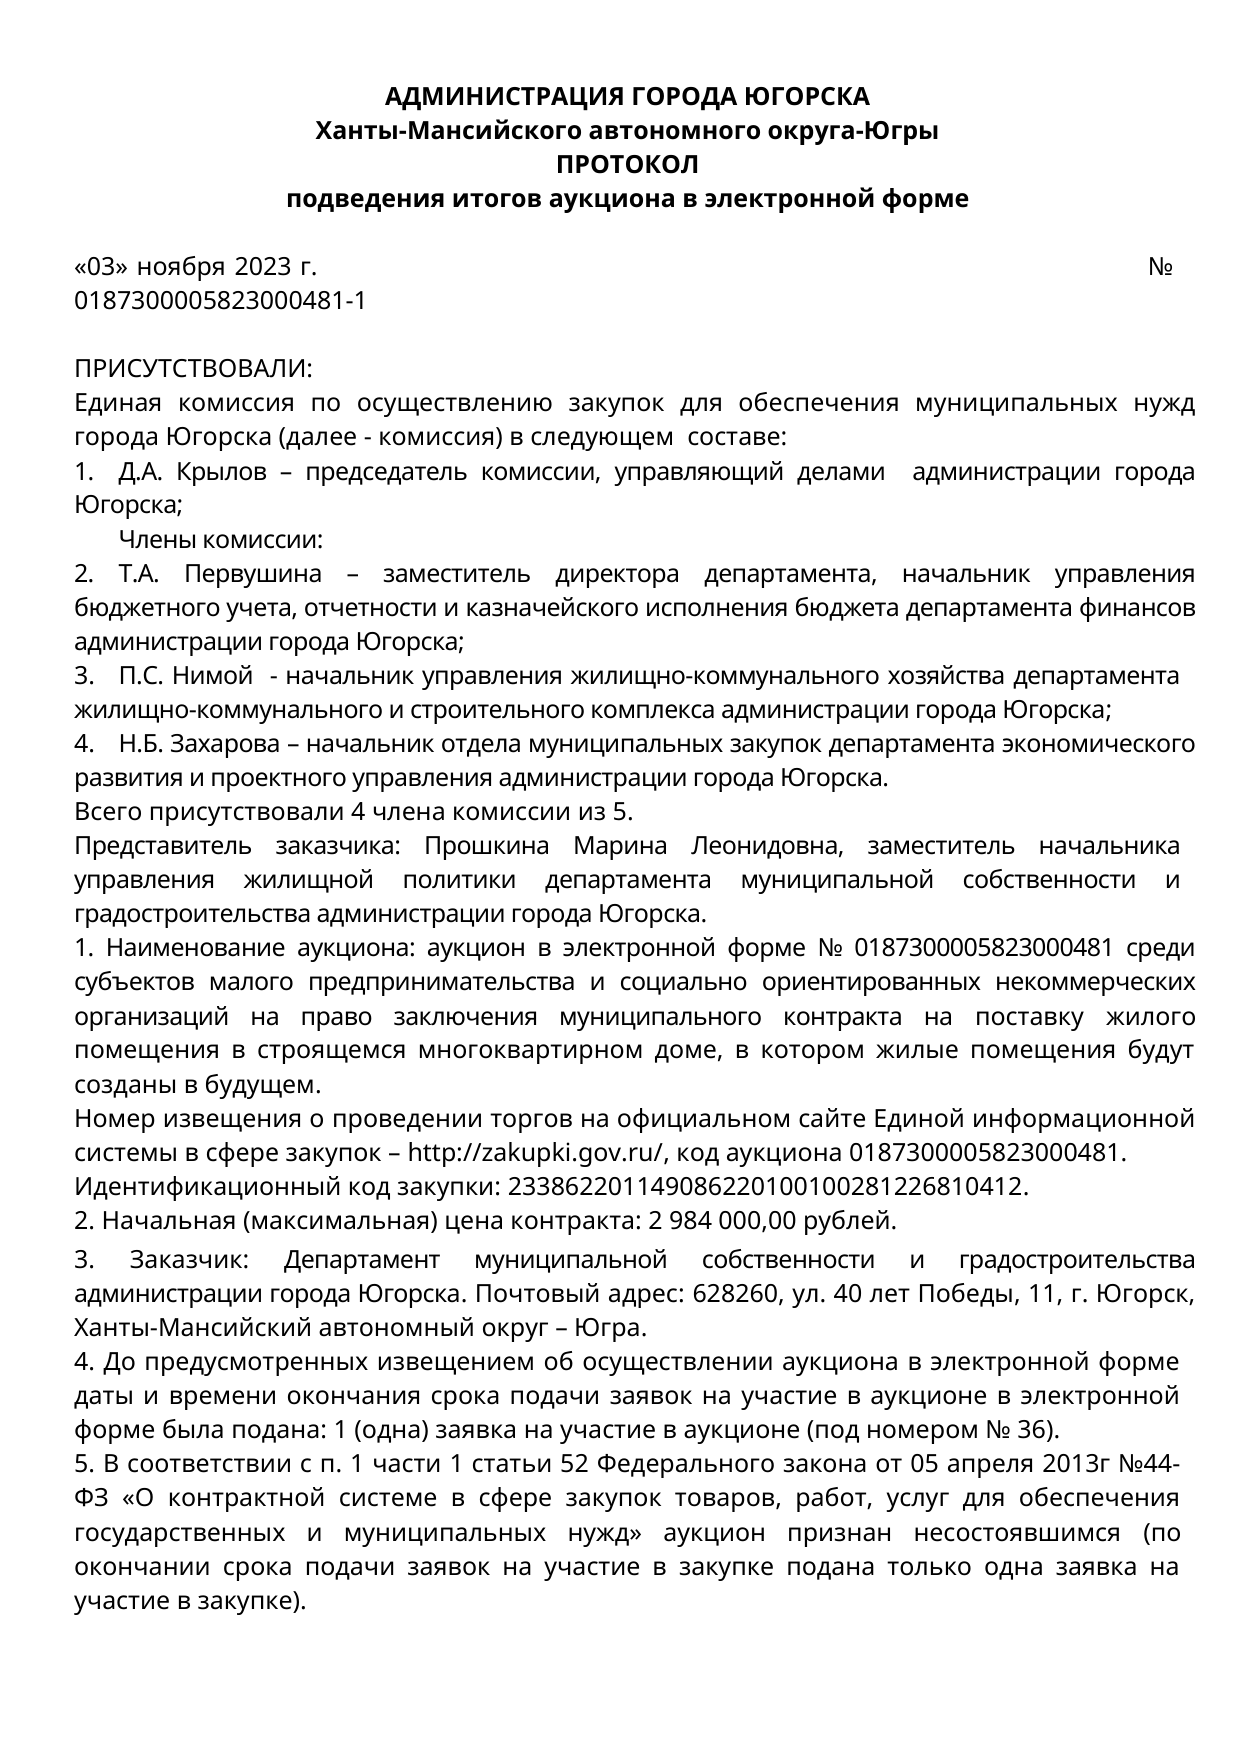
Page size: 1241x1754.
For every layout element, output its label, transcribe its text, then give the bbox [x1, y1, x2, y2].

list Члены комиссии: [74, 521, 1196, 555]
text 2. Начальная (максимальная) цена контракта: 2 984 000,00 рублей. [74, 1202, 1181, 1237]
text ПРОТОКОЛ [74, 147, 1181, 181]
text 4. До предусмотренных извещением об осуществлении аукциона в электронной форме даты и времени окончания срока подачи заявок на участие в аукционе в электронной форме была подана: 1 (одна) заявка на участие в аукционе (под номером № 36). [74, 1344, 1181, 1446]
list 1. Наименование аукциона: аукцион в электронной форме № 0187300005823000481 среди субъектов малого предпринимательства и социально ориентированных некоммерческих организаций на право заключения муниципального контракта на поставку жилого помещения в строящемся многоквартирном доме, в котором жилые помещения будут созданы в будущем. [74, 930, 1196, 1100]
list Всего присутствовали 4 члена комиссии из 5. [74, 794, 1196, 828]
text «03» ноября 2023 г. № 0187300005823000481-1 [74, 249, 1181, 317]
text Идентификационный код закупки: 233862201149086220100100281226810412. [74, 1168, 1196, 1202]
list ПРИСУТСТВОВАЛИ: [74, 351, 1196, 385]
text АДМИНИСТРАЦИЯ ГОРОДА ЮГОРСКА [74, 78, 1181, 112]
text Номер извещения о проведении торгов на официальном сайте Единой информационной системы в сфере закупок – http://zakupki.gov.ru/, код аукциона 0187300005823000481. [74, 1100, 1196, 1168]
list П.С. Нимой - начальник управления жилищно-коммунального хозяйства департамента жилищно-коммунального и строительного комплекса администрации города Югорска; [74, 657, 1181, 726]
text 5. В соответствии с п. 1 части 1 статьи 52 Федерального закона от 05 апреля 2013г №44-ФЗ «О контрактной системе в сфере закупок товаров, работ, услуг для обеспечения государственных и муниципальных нужд» аукцион признан несостоявшимся (по окончании срока подачи заявок на участие в закупке подана только одна заявка на участие в закупке). [74, 1446, 1181, 1616]
list 3. Заказчик: Департамент муниципальной собственности и градостроительства администрации города Югорска. Почтовый адрес: 628260, ул. 40 лет Победы, 11, г. Югорск, Ханты-Мансийский автономный округ – Югра. [74, 1242, 1196, 1344]
text Единая комиссия по осуществлению закупок для обеспечения муниципальных нужд города Югорска (далее - комиссия) в следующем составе: [74, 385, 1196, 453]
text Представитель заказчика: Прошкина Марина Леонидовна, заместитель начальника управления жилищной политики департамента муниципальной собственности и градостроительства администрации города Югорска. [74, 828, 1181, 930]
list Н.Б. Захарова – начальник отдела муниципальных закупок департамента экономического развития и проектного управления администрации города Югорска. [74, 726, 1196, 794]
text подведения итогов аукциона в электронной форме [74, 181, 1181, 215]
list Д.А. Крылов – председатель комиссии, управляющий делами администрации города Югорска; [74, 453, 1196, 521]
list Т.А. Первушина – заместитель директора департамента, начальник управления бюджетного учета, отчетности и казначейского исполнения бюджета департамента финансов администрации города Югорска; [74, 555, 1196, 657]
text Ханты-Мансийского автономного округа-Югры [74, 112, 1181, 147]
